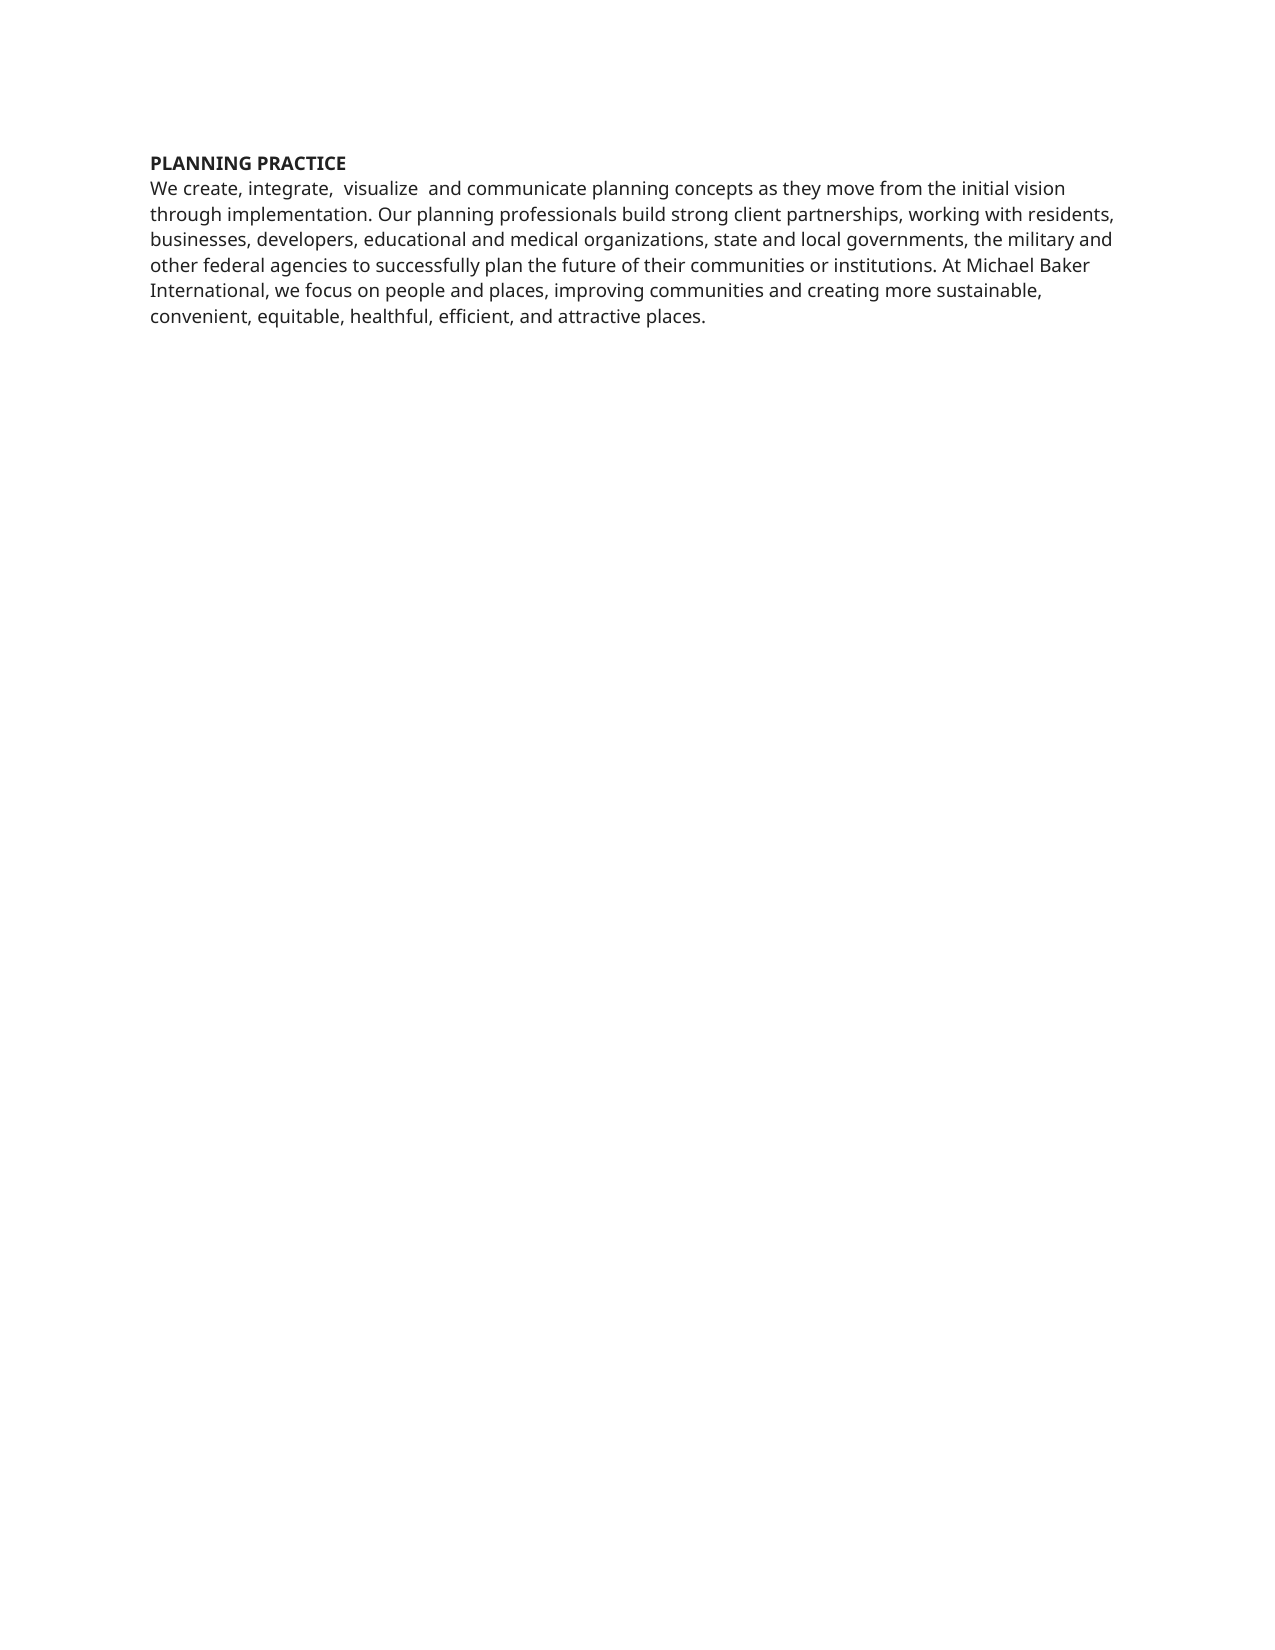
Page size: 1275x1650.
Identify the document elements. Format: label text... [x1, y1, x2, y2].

text PLANNING PRACTICE [150, 150, 1125, 176]
text We create, integrate, visualize and communicate planning concepts as they move from the initial vision through implementation. Our planning professionals build strong client partnerships, working with residents, businesses, developers, educational and medical organizations, state and local governments, the military and other federal agencies to successfully plan the future of their communities or institutions. At Michael Baker International, we focus on people and places, improving communities and creating more sustainable, convenient, equitable, healthful, efficient, and attractive places. [150, 176, 1125, 329]
